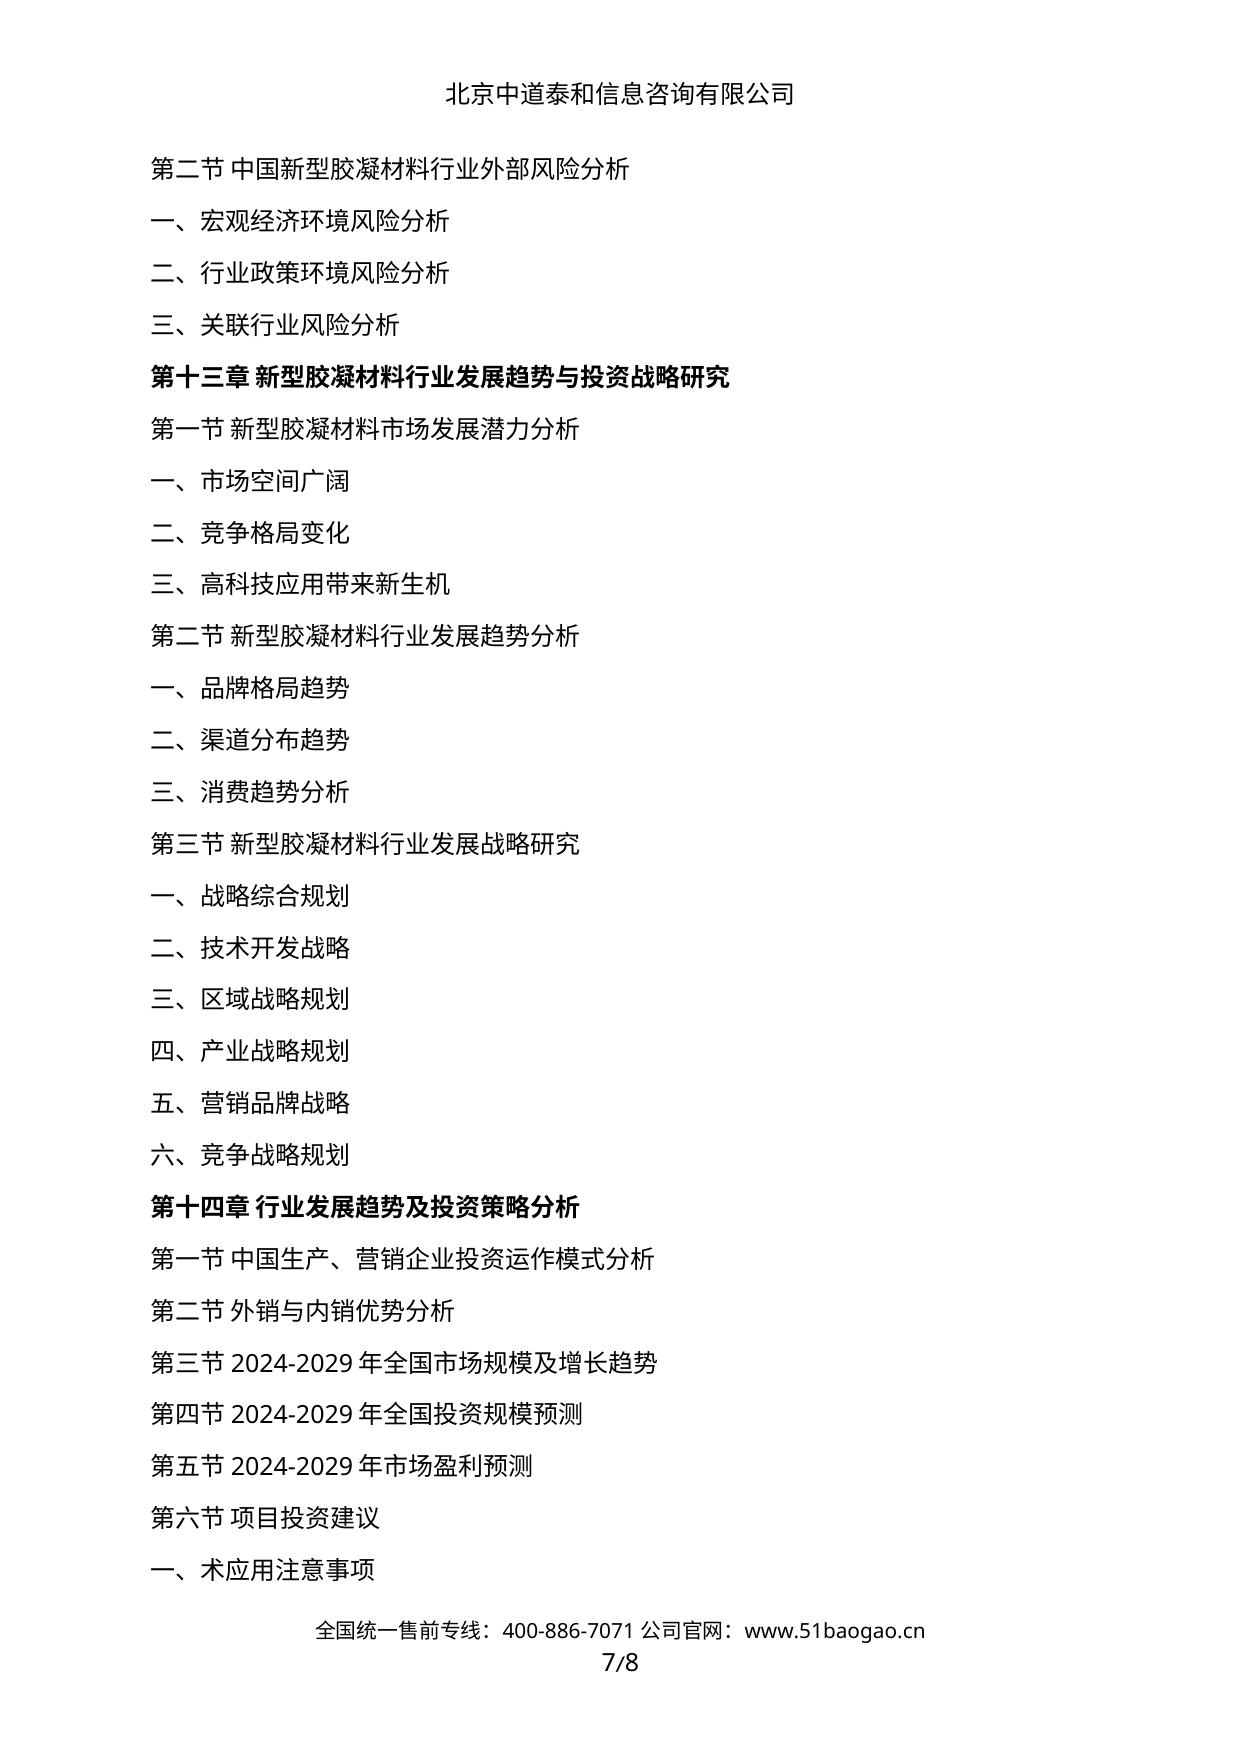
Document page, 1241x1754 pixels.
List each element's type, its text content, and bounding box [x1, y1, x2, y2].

text 第十三章 新型胶凝材料行业发展趋势与投资战略研究 [150, 357, 1090, 394]
text 第三节 2024-2029年全国市场规模及增长趋势 [150, 1343, 1090, 1379]
text 一、宏观经济环境风险分析 [150, 202, 1090, 238]
text 二、竞争格局变化 [150, 513, 1090, 549]
text 四、产业战略规划 [150, 1032, 1090, 1068]
text 三、关联行业风险分析 [150, 306, 1090, 342]
text 三、消费趋势分析 [150, 772, 1090, 809]
text 第二节 新型胶凝材料行业发展趋势分析 [150, 617, 1090, 653]
text 二、技术开发战略 [150, 928, 1090, 964]
text 第一节 中国生产、营销企业投资运作模式分析 [150, 1239, 1090, 1276]
text 三、高科技应用带来新生机 [150, 565, 1090, 601]
text 一、品牌格局趋势 [150, 669, 1090, 705]
text 第一节 新型胶凝材料市场发展潜力分析 [150, 409, 1090, 446]
text 三、区域战略规划 [150, 980, 1090, 1016]
text 第三节 新型胶凝材料行业发展战略研究 [150, 824, 1090, 861]
text 一、战略综合规划 [150, 876, 1090, 912]
text 第六节 项目投资建议 [150, 1499, 1090, 1535]
text 二、渠道分布趋势 [150, 721, 1090, 757]
text 一、市场空间广阔 [150, 461, 1090, 497]
text 第五节 2024-2029年市场盈利预测 [150, 1447, 1090, 1483]
text 第十四章 行业发展趋势及投资策略分析 [150, 1187, 1090, 1224]
text 第二节 中国新型胶凝材料行业外部风险分析 [150, 150, 1090, 186]
text 六、竞争战略规划 [150, 1136, 1090, 1172]
text 一、术应用注意事项 [150, 1551, 1090, 1587]
text 二、行业政策环境风险分析 [150, 254, 1090, 290]
text 五、营销品牌战略 [150, 1084, 1090, 1120]
text 第二节 外销与内销优势分析 [150, 1291, 1090, 1327]
text 第四节 2024-2029年全国投资规模预测 [150, 1395, 1090, 1431]
